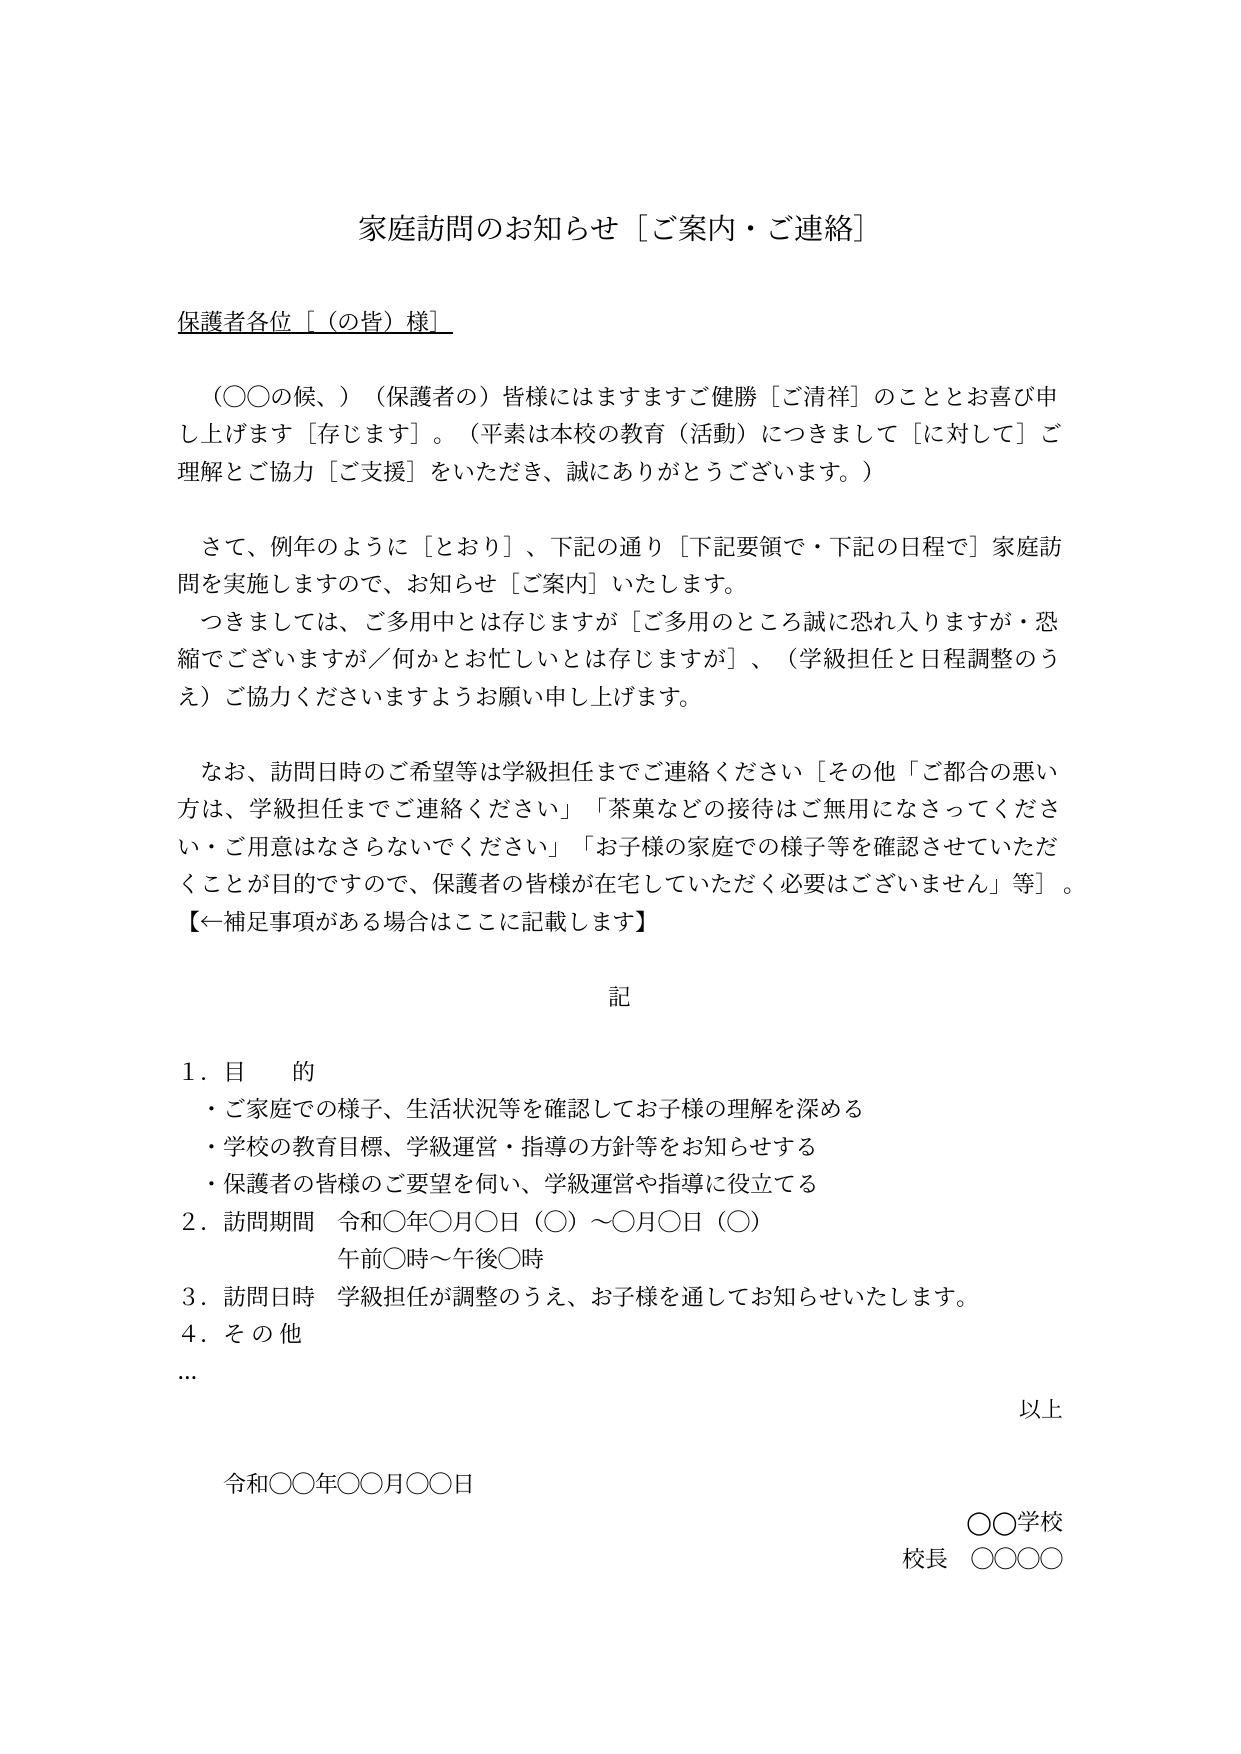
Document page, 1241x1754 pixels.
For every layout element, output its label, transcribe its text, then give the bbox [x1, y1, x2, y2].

text 家庭訪問のお知らせ［ご案内・ご連絡］ [177, 189, 1063, 264]
text つきましては、ご多用中とは存じますが［ご多用のところ誠に恐れ入りますが・恐縮でございますが／何かとお忙しいとは存じますが］、（学級担任と日程調整のうえ）ご協力くださいますようお願い申し上げます。 [177, 602, 1063, 714]
text … [177, 1352, 1063, 1389]
text 保護者各位［（の皆）様］ [177, 302, 1063, 339]
text ◯◯学校 [177, 1502, 1063, 1539]
text さて、例年のように［とおり］、下記の通り［下記要領で・下記の日程で］家庭訪問を実施しますので、お知らせ［ご案内］いたします。 [177, 527, 1063, 602]
text １．目 的 [177, 1052, 1063, 1089]
text ・ご家庭での様子、生活状況等を確認してお子様の理解を深める [177, 1089, 1063, 1127]
text ４．その他 [177, 1314, 1063, 1352]
text 記 [177, 977, 1063, 1014]
text （◯◯の候、）（保護者の）皆様にはますますご健勝［ご清祥］のこととお喜び申し上げます［存じます］。（平素は本校の教育（活動）につきまして［に対して］ご理解とご協力［ご支援］をいただき、誠にありがとうございます。） [177, 377, 1063, 489]
text ・保護者の皆様のご要望を伺い、学級運営や指導に役立てる [177, 1164, 1063, 1202]
text ２．訪問期間 令和◯年◯月◯日（◯）～◯月◯日（◯） [177, 1202, 1063, 1239]
text なお、訪問日時のご希望等は学級担任までご連絡ください［その他「ご都合の悪い方は、学級担任までご連絡ください」「茶菓などの接待はご無用になさってください・ご用意はなさらないでください」「お子様の家庭での様子等を確認させていただくことが目的ですので、保護者の皆様が在宅していただく必要はございません」等］。【←補足事項がある場合はここに記載します】 [177, 752, 1063, 939]
text 校長 ◯◯◯◯ [177, 1539, 1063, 1577]
text ３．訪問日時 学級担任が調整のうえ、お子様を通してお知らせいたします。 [177, 1277, 1063, 1314]
text ・学校の教育目標、学級運営・指導の方針等をお知らせする [177, 1127, 1063, 1164]
text 令和◯◯年◯◯月◯◯日 [177, 1464, 1063, 1502]
text 午前◯時～午後◯時 [177, 1239, 1063, 1277]
